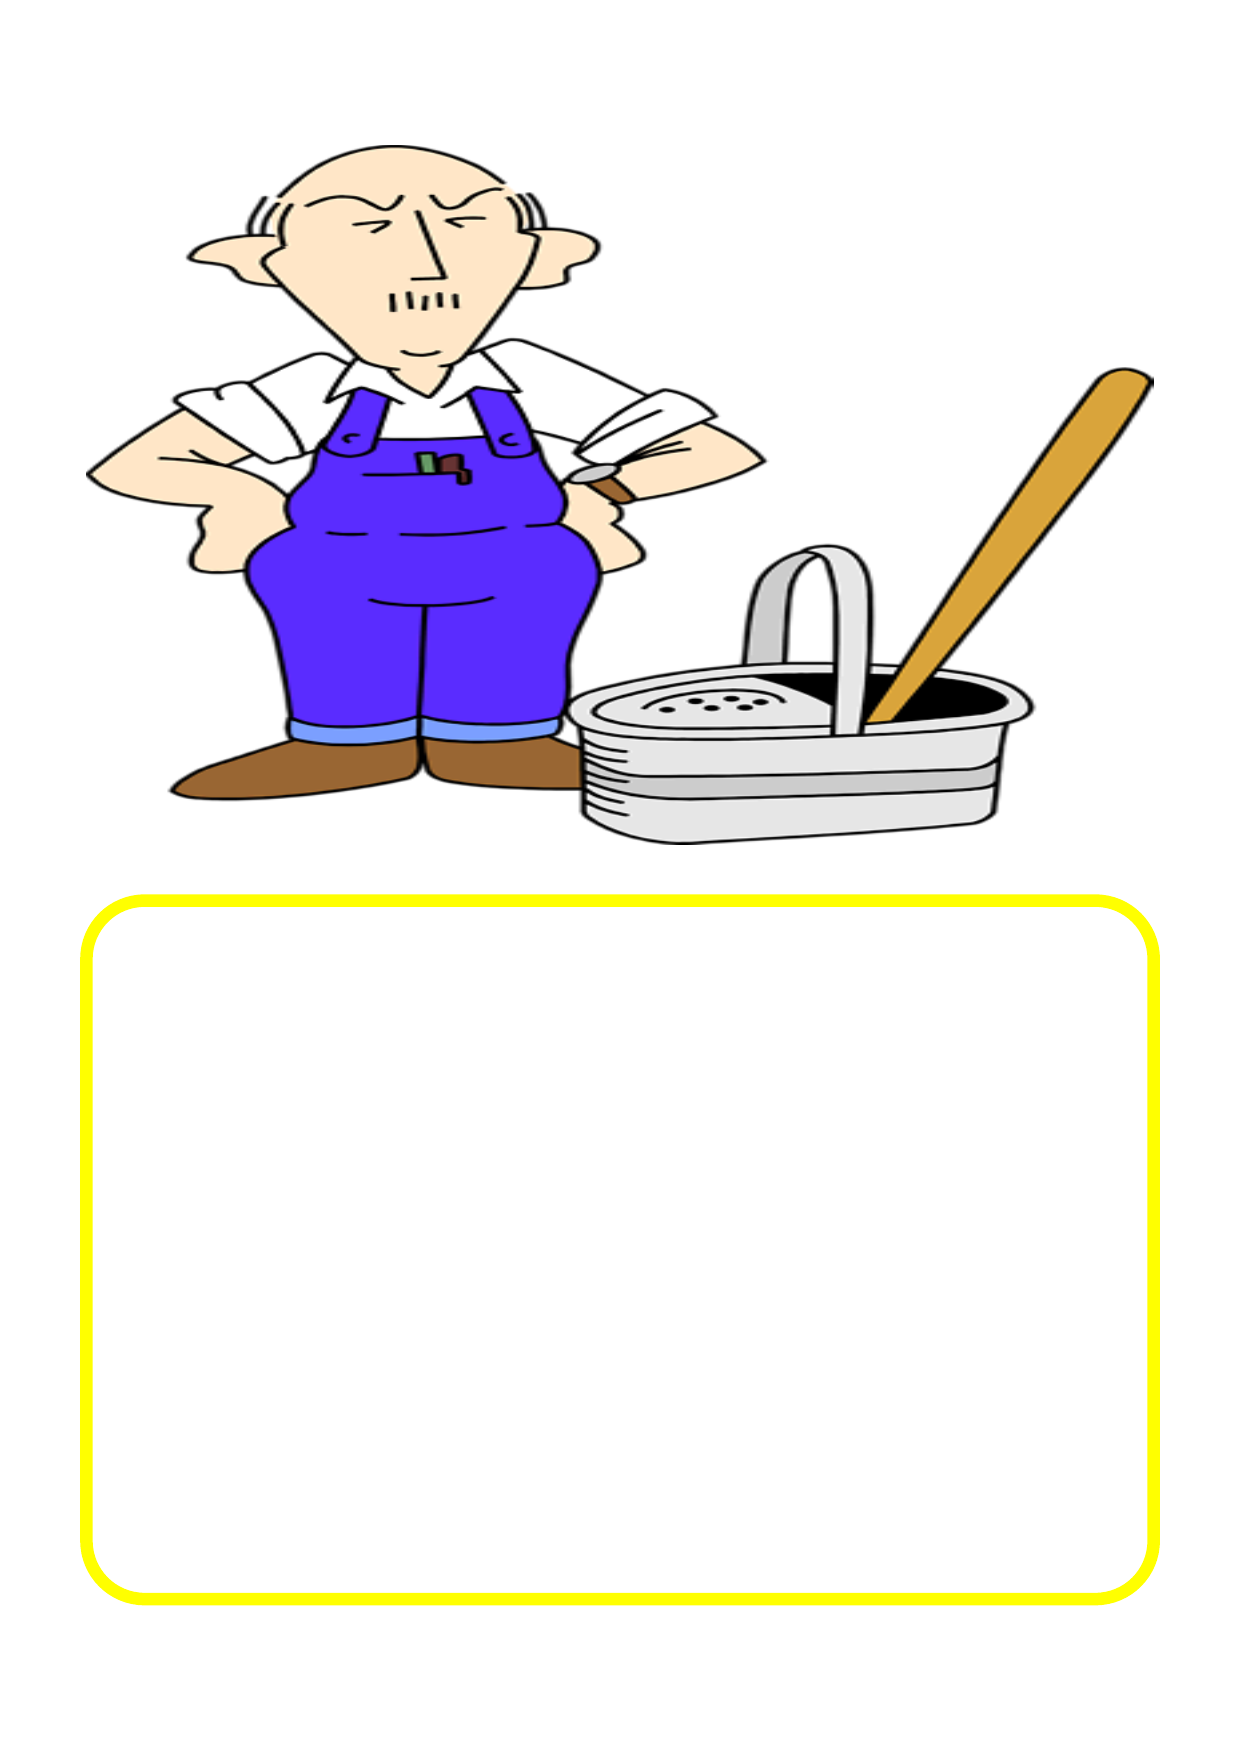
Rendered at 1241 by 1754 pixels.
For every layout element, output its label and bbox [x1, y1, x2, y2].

picture [86, 145, 1154, 845]
